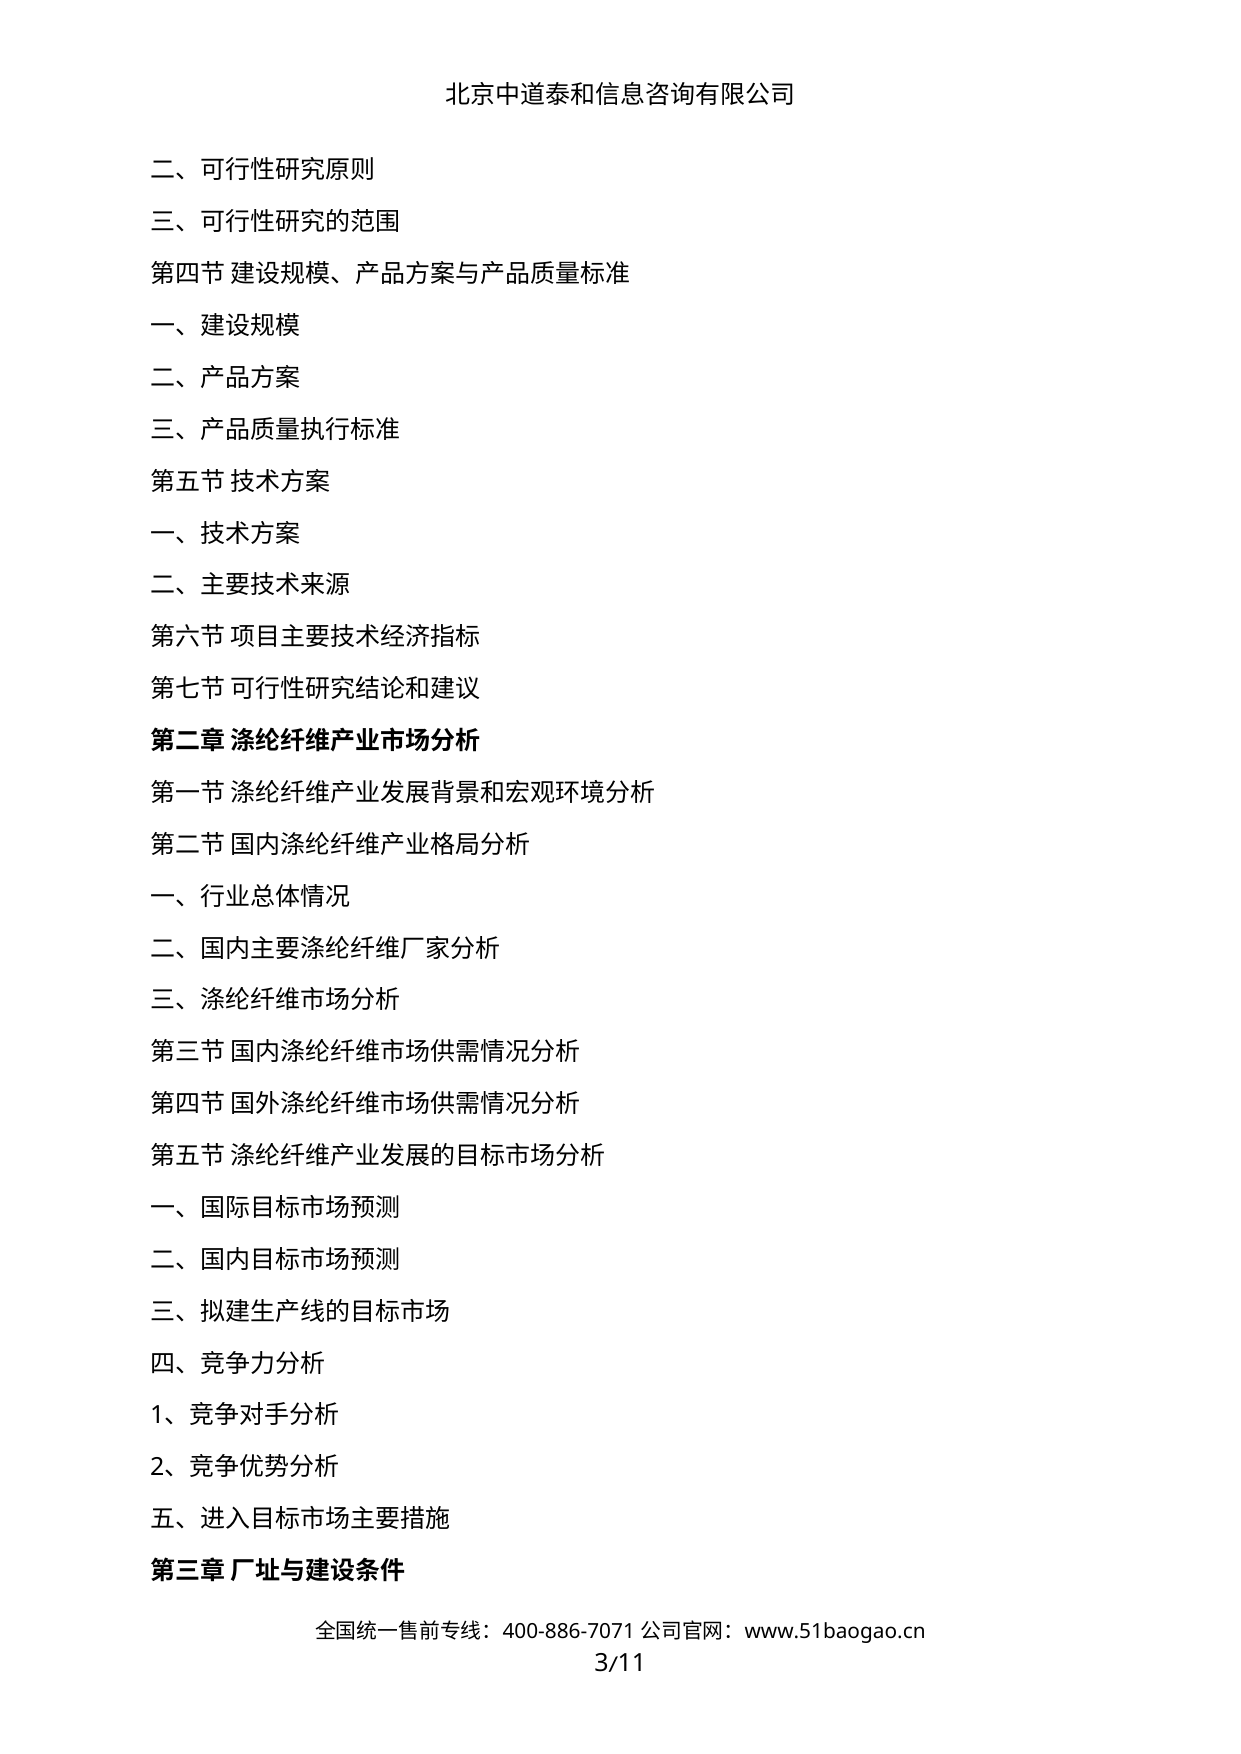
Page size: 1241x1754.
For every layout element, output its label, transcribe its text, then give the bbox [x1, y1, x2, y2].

text 第三节 国内涤纶纤维市场供需情况分析 [150, 1032, 1090, 1068]
text 三、拟建生产线的目标市场 [150, 1291, 1090, 1327]
text 第五节 涤纶纤维产业发展的目标市场分析 [150, 1136, 1090, 1172]
text 二、可行性研究原则 [150, 150, 1090, 186]
text 三、产品质量执行标准 [150, 409, 1090, 446]
text 第二章 涤纶纤维产业市场分析 [150, 721, 1090, 757]
text 三、可行性研究的范围 [150, 202, 1090, 238]
text 第四节 国外涤纶纤维市场供需情况分析 [150, 1084, 1090, 1120]
text 第四节 建设规模、产品方案与产品质量标准 [150, 254, 1090, 290]
text 第七节 可行性研究结论和建议 [150, 669, 1090, 705]
text 二、产品方案 [150, 357, 1090, 394]
text 第一节 涤纶纤维产业发展背景和宏观环境分析 [150, 772, 1090, 809]
text 三、涤纶纤维市场分析 [150, 980, 1090, 1016]
text 第二节 国内涤纶纤维产业格局分析 [150, 824, 1090, 861]
text 五、进入目标市场主要措施 [150, 1499, 1090, 1535]
text 二、国内主要涤纶纤维厂家分析 [150, 928, 1090, 964]
text 第三章 厂址与建设条件 [150, 1551, 1090, 1587]
text 一、建设规模 [150, 306, 1090, 342]
text 一、国际目标市场预测 [150, 1187, 1090, 1224]
text 2、竞争优势分析 [150, 1447, 1090, 1483]
text 一、技术方案 [150, 513, 1090, 549]
text 第六节 项目主要技术经济指标 [150, 617, 1090, 653]
text 二、主要技术来源 [150, 565, 1090, 601]
text 1、竞争对手分析 [150, 1395, 1090, 1431]
text 一、行业总体情况 [150, 876, 1090, 912]
text 第五节 技术方案 [150, 461, 1090, 497]
text 四、竞争力分析 [150, 1343, 1090, 1379]
text 二、国内目标市场预测 [150, 1239, 1090, 1276]
